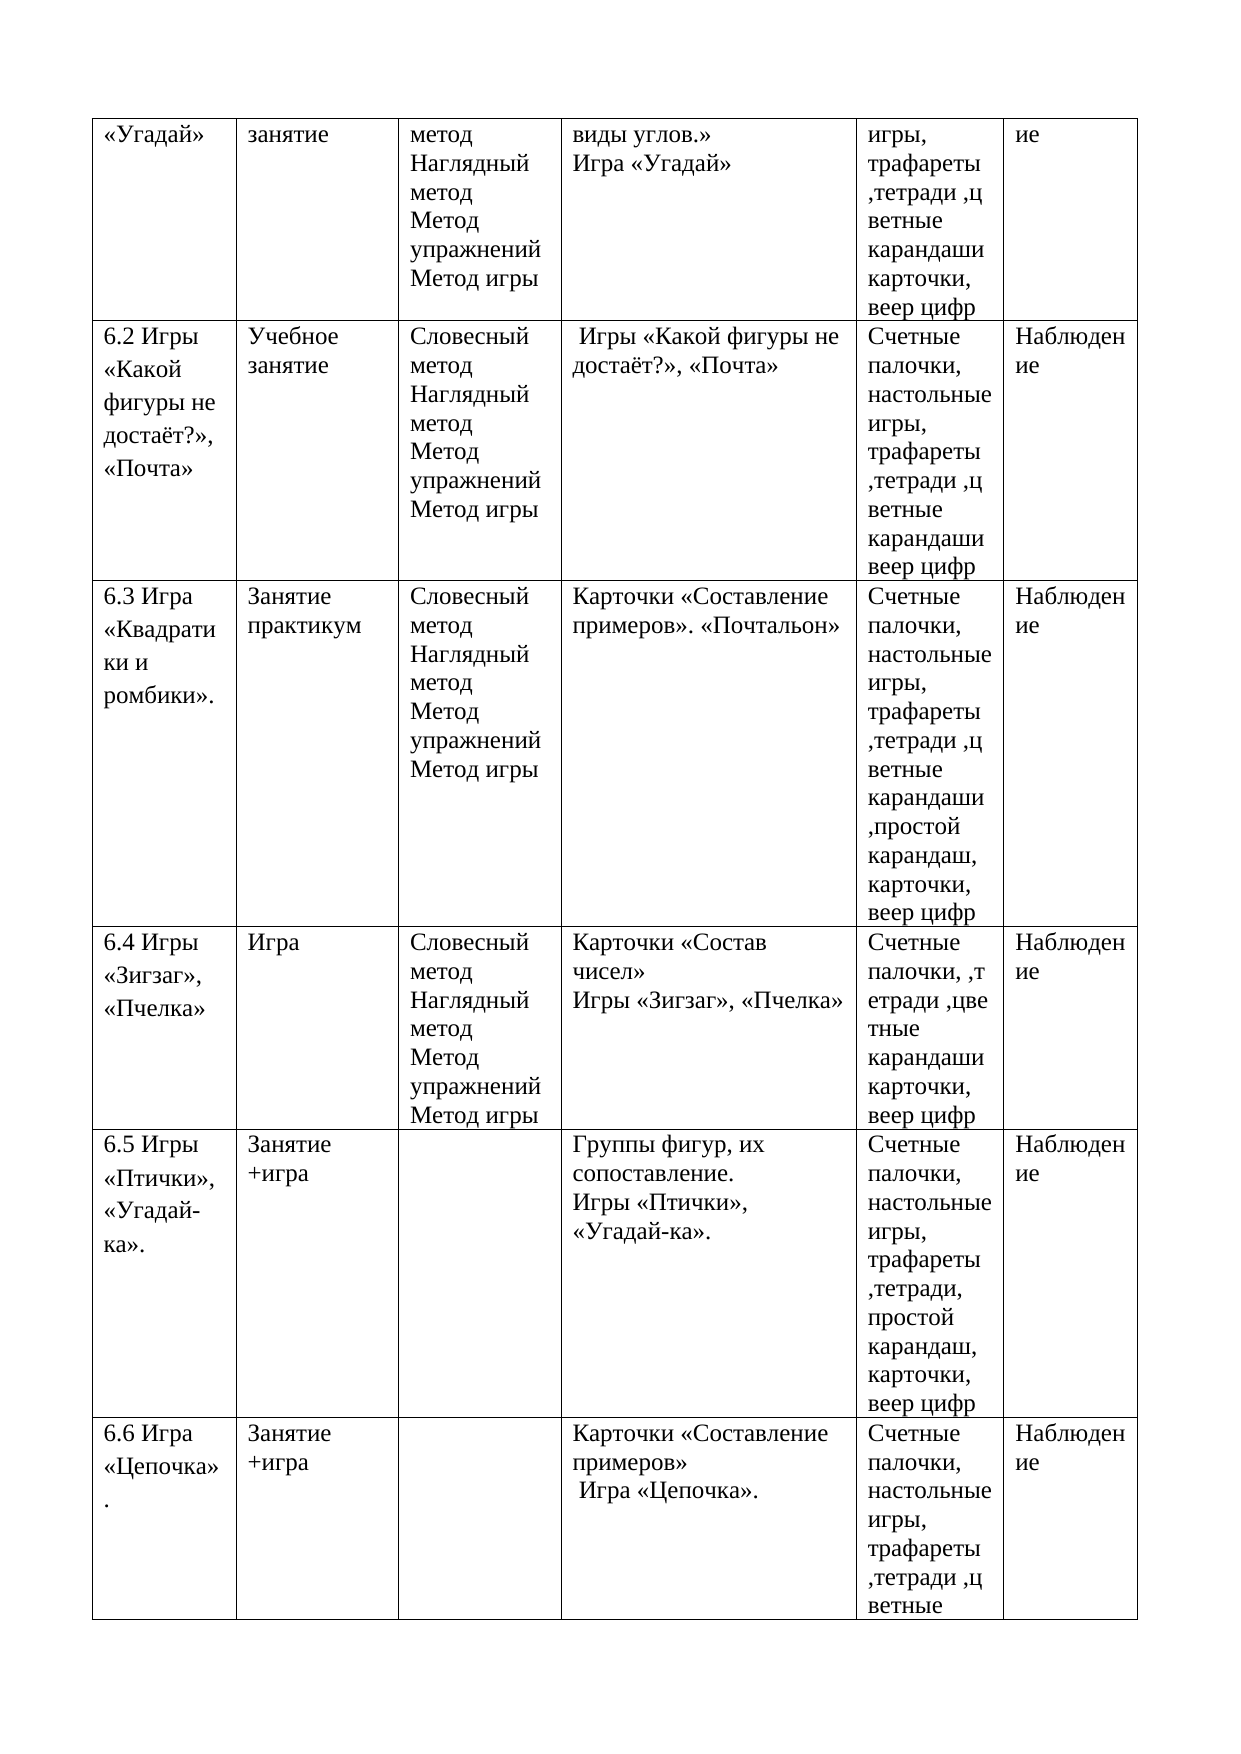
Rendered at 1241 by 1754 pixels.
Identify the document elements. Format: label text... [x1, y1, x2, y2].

table_cell Занятие практикум [237, 581, 398, 926]
table_cell 6.4 Игры «Зигзаг», «Пчелка» [93, 927, 236, 1128]
table_cell Карточки «Состав чисел» Игры «Зигзаг», «Пчелка» [562, 927, 856, 1128]
table_cell Занятие +игра [237, 1130, 398, 1417]
table_cell Словесный метод Наглядный метод Метод упражнений Метод игры [399, 581, 561, 926]
table_cell 6.2 Игры «Какой фигуры не достаёт?», «Почта» [93, 321, 236, 580]
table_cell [857, 1418, 1003, 1619]
table_cell Игра [237, 927, 398, 1128]
table_cell Словесный метод Наглядный метод Метод упражнений Метод игры [399, 927, 561, 1128]
table_cell Группы фигур, их сопоставление. Игры «Птички», «Угадай-ка». [562, 1130, 856, 1417]
table_cell Наблюдение [1004, 1130, 1137, 1417]
table_cell Наблюдение [1004, 927, 1137, 1128]
table_cell Наблюдение [1004, 321, 1137, 580]
table_cell 6.6 Игра «Цепочка». [93, 1418, 236, 1619]
table_cell 6.5 Игры «Птички», «Угадай-ка». [93, 1130, 236, 1417]
table_cell 6.1 Игра «Угадай» [93, 119, 236, 320]
table_cell Счетные палочки, настольные игры, трафареты ,тетради, простой карандаш, карточки, веер цифр [857, 1130, 1003, 1417]
table_cell Счетные палочки, настольные игры, трафареты ,тетради ,цветные карандаши ,простой карандаш, карточки, веер цифр [857, 581, 1003, 926]
table_cell Словесный метод Наглядный метод Метод упражнений Метод игры [399, 321, 561, 580]
table_cell Счетные палочки, ,тетради ,цветные карандаши карточки, веер цифр [857, 927, 1003, 1128]
table_cell 6.3 Игра «Квадратики и ромбики». [93, 581, 236, 926]
table_cell Карточки «Составление примеров». «Почтальон» [562, 581, 856, 926]
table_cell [562, 119, 856, 320]
table_cell Наблюдение [1004, 1418, 1137, 1619]
table_cell [399, 1418, 561, 1619]
table_cell Счетные палочки, настольные игры, трафареты ,тетради ,цветные карандаши веер цифр [857, 321, 1003, 580]
table_cell Наблюдение [1004, 119, 1137, 320]
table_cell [857, 119, 1003, 320]
table_cell Наблюдение [1004, 581, 1137, 926]
table_cell Игры «Какой фигуры не достаёт?», «Почта» [562, 321, 856, 580]
table_cell Учебное занятие [237, 119, 398, 320]
table_cell Занятие +игра [237, 1418, 398, 1619]
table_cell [562, 1418, 856, 1619]
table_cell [399, 119, 561, 320]
table_cell [399, 1130, 561, 1417]
table_cell Учебное занятие [237, 321, 398, 580]
